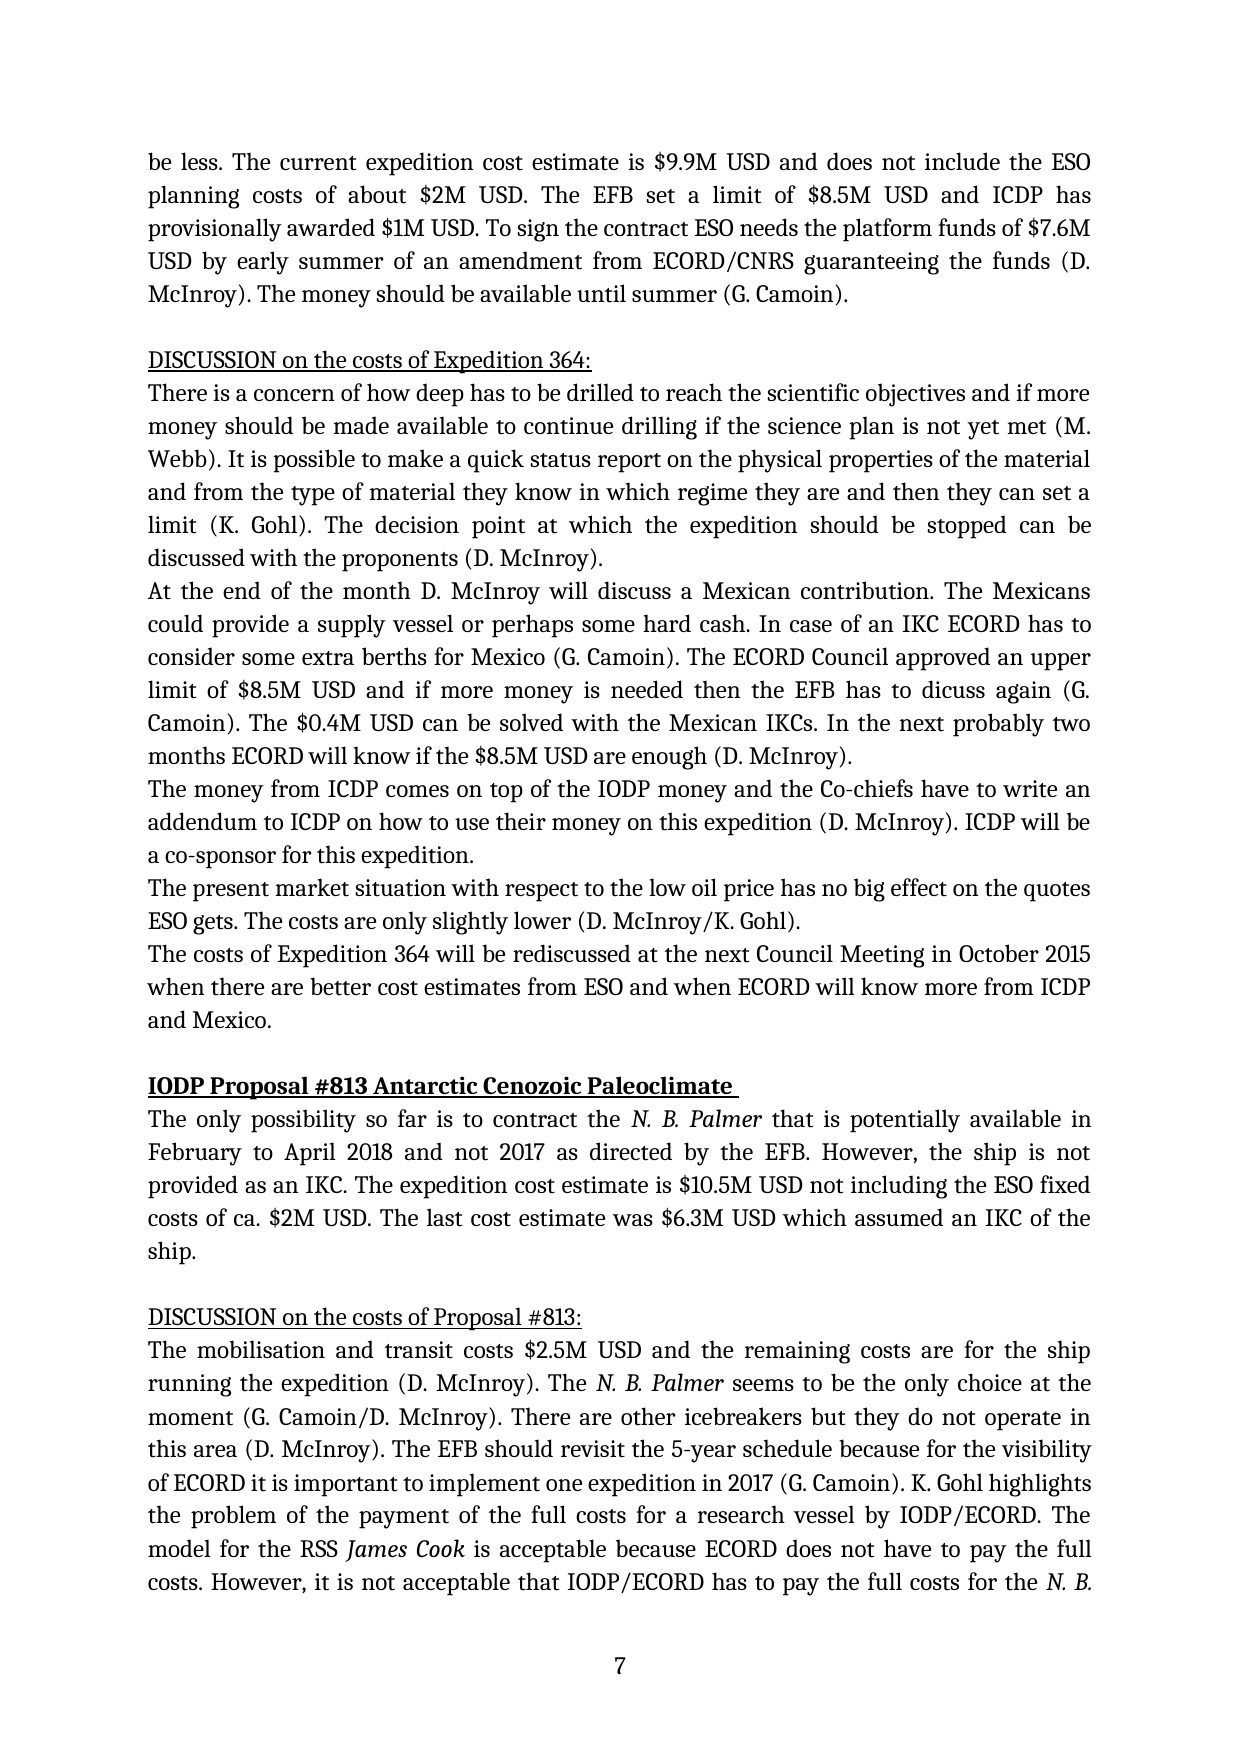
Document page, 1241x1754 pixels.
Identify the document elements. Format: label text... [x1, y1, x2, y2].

text The present market situation with respect to the low oil price has no big effect on the quotes ESO gets. The costs are only slightly lower (D. McInroy/K. Gohl). [148, 874, 1093, 936]
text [148, 148, 1093, 308]
text DISCUSSION on the costs of Expedition 364: [148, 346, 1093, 374]
text The only possibility so far is to contract the N. B. Palmer that is potentially available in February to April 2018 and not 2017 as directed by the EFB. However, the ship is not provided as an IKC. The expedition cost estimate is $10.5M USD not including the ESO fixed costs of ca. $2M USD. The last cost estimate was $6.3M USD which assumed an IKC of the ship. [148, 1105, 1093, 1266]
text The costs of Expedition 364 will be rediscussed at the next Council Meeting in October 2015 when there are better cost estimates from ESO and when ECORD will know more from ICDP and Mexico. [148, 940, 1093, 1035]
text IODP Proposal #813 Antarctic Cenozoic Paleoclimate [148, 1072, 1093, 1101]
text There is a concern of how deep has to be drilled to reach the scientific objectives and if more money should be made available to continue drilling if the science plan is not yet met (M. Webb). It is possible to make a quick status report on the physical properties of the material and from the type of material they know in which regime they are and then they can set a limit (K. Gohl). The decision point at which the expedition should be stopped can be discussed with the proponents (D. McInroy). [148, 379, 1093, 573]
text DISCUSSION on the costs of Proposal #813: [148, 1303, 1093, 1332]
text At the end of the month D. McInroy will discuss a Mexican contribution. The Mexicans could provide a supply vessel or perhaps some hard cash. In case of an IKC ECORD has to consider some extra berths for Mexico (G. Camoin). The ECORD Council approved an upper limit of $8.5M USD and if more money is needed then the EFB has to dicuss again (G. Camoin). The $0.4M USD can be solved with the Mexican IKCs. In the next probably two months ECORD will know if the $8.5M USD are enough (D. McInroy). [148, 577, 1093, 771]
text The money from ICDP comes on top of the IODP money and the Co-chiefs have to write an addendum to ICDP on how to use their money on this expedition (D. McInroy). ICDP will be a co-sponsor for this expedition. [148, 775, 1093, 870]
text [148, 1336, 1093, 1596]
